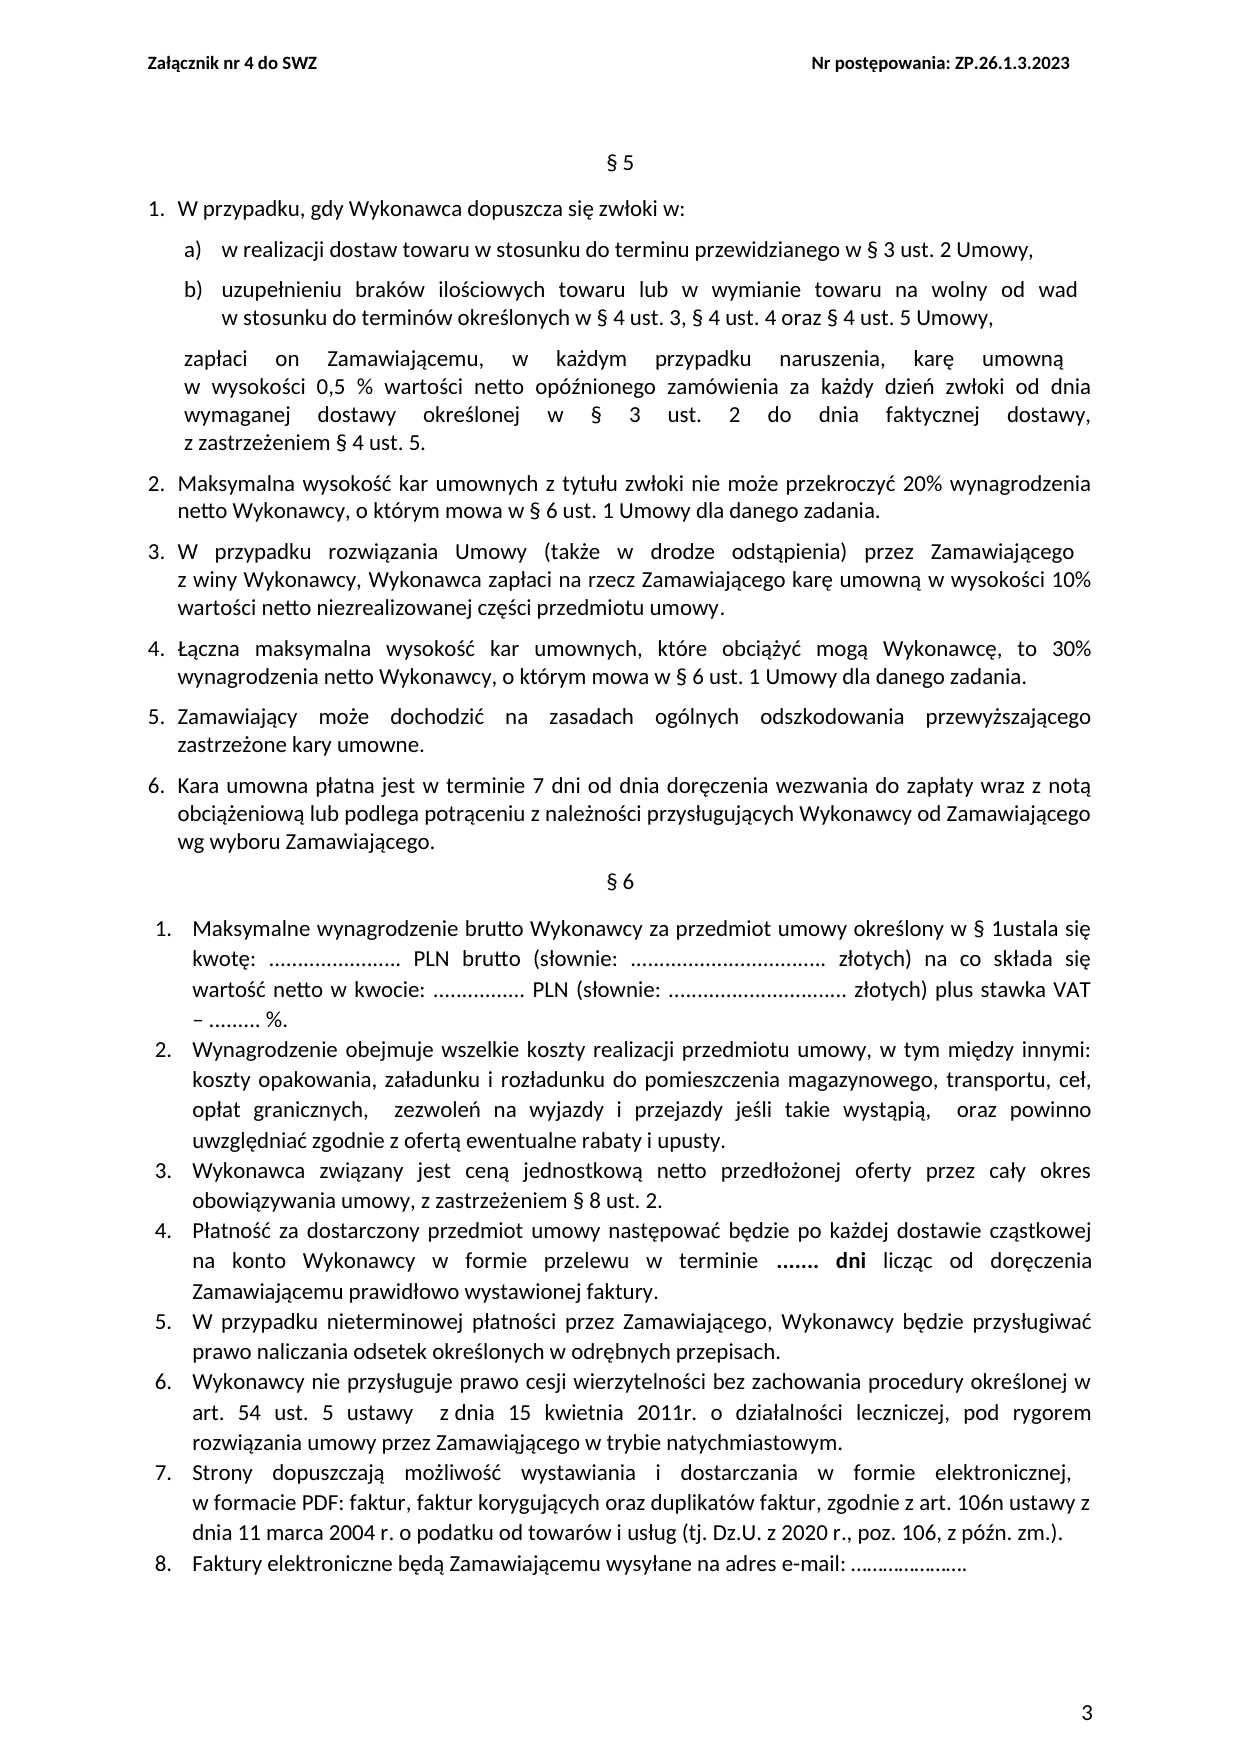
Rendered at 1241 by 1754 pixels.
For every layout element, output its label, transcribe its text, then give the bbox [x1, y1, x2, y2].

list Wykonawca związany jest ceną jednostkową netto przedłożonej oferty przez cały okres obowiązywania umowy, z zastrzeżeniem § 8 ust. 2. [154, 1156, 1093, 1214]
text § 6 [148, 867, 1093, 895]
list Wynagrodzenie obejmuje wszelkie koszty realizacji przedmiotu umowy, w tym między innymi: koszty opakowania, załadunku i rozładunku do pomieszczenia magazynowego, transportu, ceł, opłat granicznych, zezwoleń na wyjazdy i przejazdy jeśli takie wystąpią, oraz powinno uwzględniać zgodnie z ofertą ewentualne rabaty i upusty. [154, 1035, 1093, 1154]
list W przypadku rozwiązania Umowy (także w drodze odstąpienia) przez Zamawiającego z winy Wykonawcy, Wykonawca zapłaci na rzecz Zamawiającego karę umowną w wysokości 10% wartości netto niezrealizowanej części przedmiotu umowy. [148, 537, 1093, 621]
list Maksymalna wysokość kar umownych z tytułu zwłoki nie może przekroczyć 20% wynagrodzenia netto Wykonawcy, o którym mowa w § 6 ust. 1 Umowy dla danego zadania. [148, 469, 1093, 525]
list Faktury elektroniczne będą Zamawiającemu wysyłane na adres e-mail: …………………. [154, 1549, 1093, 1577]
list Wykonawcy nie przysługuje prawo cesji wierzytelności bez zachowania procedury określonej w art. 54 ust. 5 ustawy z dnia 15 kwietnia 2011r. o działalności leczniczej, pod rygorem rozwiązania umowy przez Zamawiąjącego w trybie natychmiastowym. [154, 1367, 1093, 1456]
list W przypadku, gdy Wykonawca dopuszcza się zwłoki w: [148, 194, 1093, 222]
list w realizacji dostaw towaru w stosunku do terminu przewidzianego w § 3 ust. 2 Umowy, [184, 235, 1093, 263]
text zapłaci on Zamawiającemu, w każdym przypadku naruszenia, karę umowną w wysokości 0,5 % wartości netto opóźnionego zamówienia za każdy dzień zwłoki od dnia wymaganej dostawy określonej w § 3 ust. 2 do dnia faktycznej dostawy, z zastrzeżeniem § 4 ust. 5. [184, 344, 1093, 456]
list Łączna maksymalna wysokość kar umownych, które obciążyć mogą Wykonawcę, to 30% wynagrodzenia netto Wykonawcy, o którym mowa w § 6 ust. 1 Umowy dla danego zadania. [148, 634, 1093, 690]
list uzupełnieniu braków ilościowych towaru lub w wymianie towaru na wolny od wad w stosunku do terminów określonych w § 4 ust. 3, § 4 ust. 4 oraz § 4 ust. 5 Umowy, [184, 276, 1093, 332]
list Zamawiający może dochodzić na zasadach ogólnych odszkodowania przewyższającego zastrzeżone kary umowne. [148, 702, 1093, 758]
list Strony dopuszczają możliwość wystawiania i dostarczania w formie elektronicznej, w formacie PDF: faktur, faktur korygujących oraz duplikatów faktur, zgodnie z art. 106n ustawy z dnia 11 marca 2004 r. o podatku od towarów i usług (tj. Dz.U. z 2020 r., poz. 106, z późn. zm.). [154, 1458, 1093, 1546]
list Kara umowna płatna jest w terminie 7 dni od dnia doręczenia wezwania do zapłaty wraz z notą obciążeniową lub podlega potrąceniu z należności przysługujących Wykonawcy od Zamawiającego wg wyboru Zamawiającego. [148, 771, 1093, 855]
list Maksymalne wynagrodzenie brutto Wykonawcy za przedmiot umowy określony w § 1ustala się kwotę: ....................... PLN brutto (słownie: .................................. złotych) na co składa się wartość netto w kwocie: ................ PLN (słownie: ............................... złotych) plus stawka VAT – ......... %. [154, 914, 1093, 1033]
list W przypadku nieterminowej płatności przez Zamawiającego, Wykonawcy będzie przysługiwać prawo naliczania odsetek określonych w odrębnych przepisach. [154, 1307, 1093, 1365]
text § 5 [148, 148, 1093, 176]
list Płatność za dostarczony przedmiot umowy następować będzie po każdej dostawie cząstkowej na konto Wykonawcy w formie przelewu w terminie ....... dni licząc od doręczenia Zamawiającemu prawidłowo wystawionej faktury. [154, 1216, 1093, 1305]
